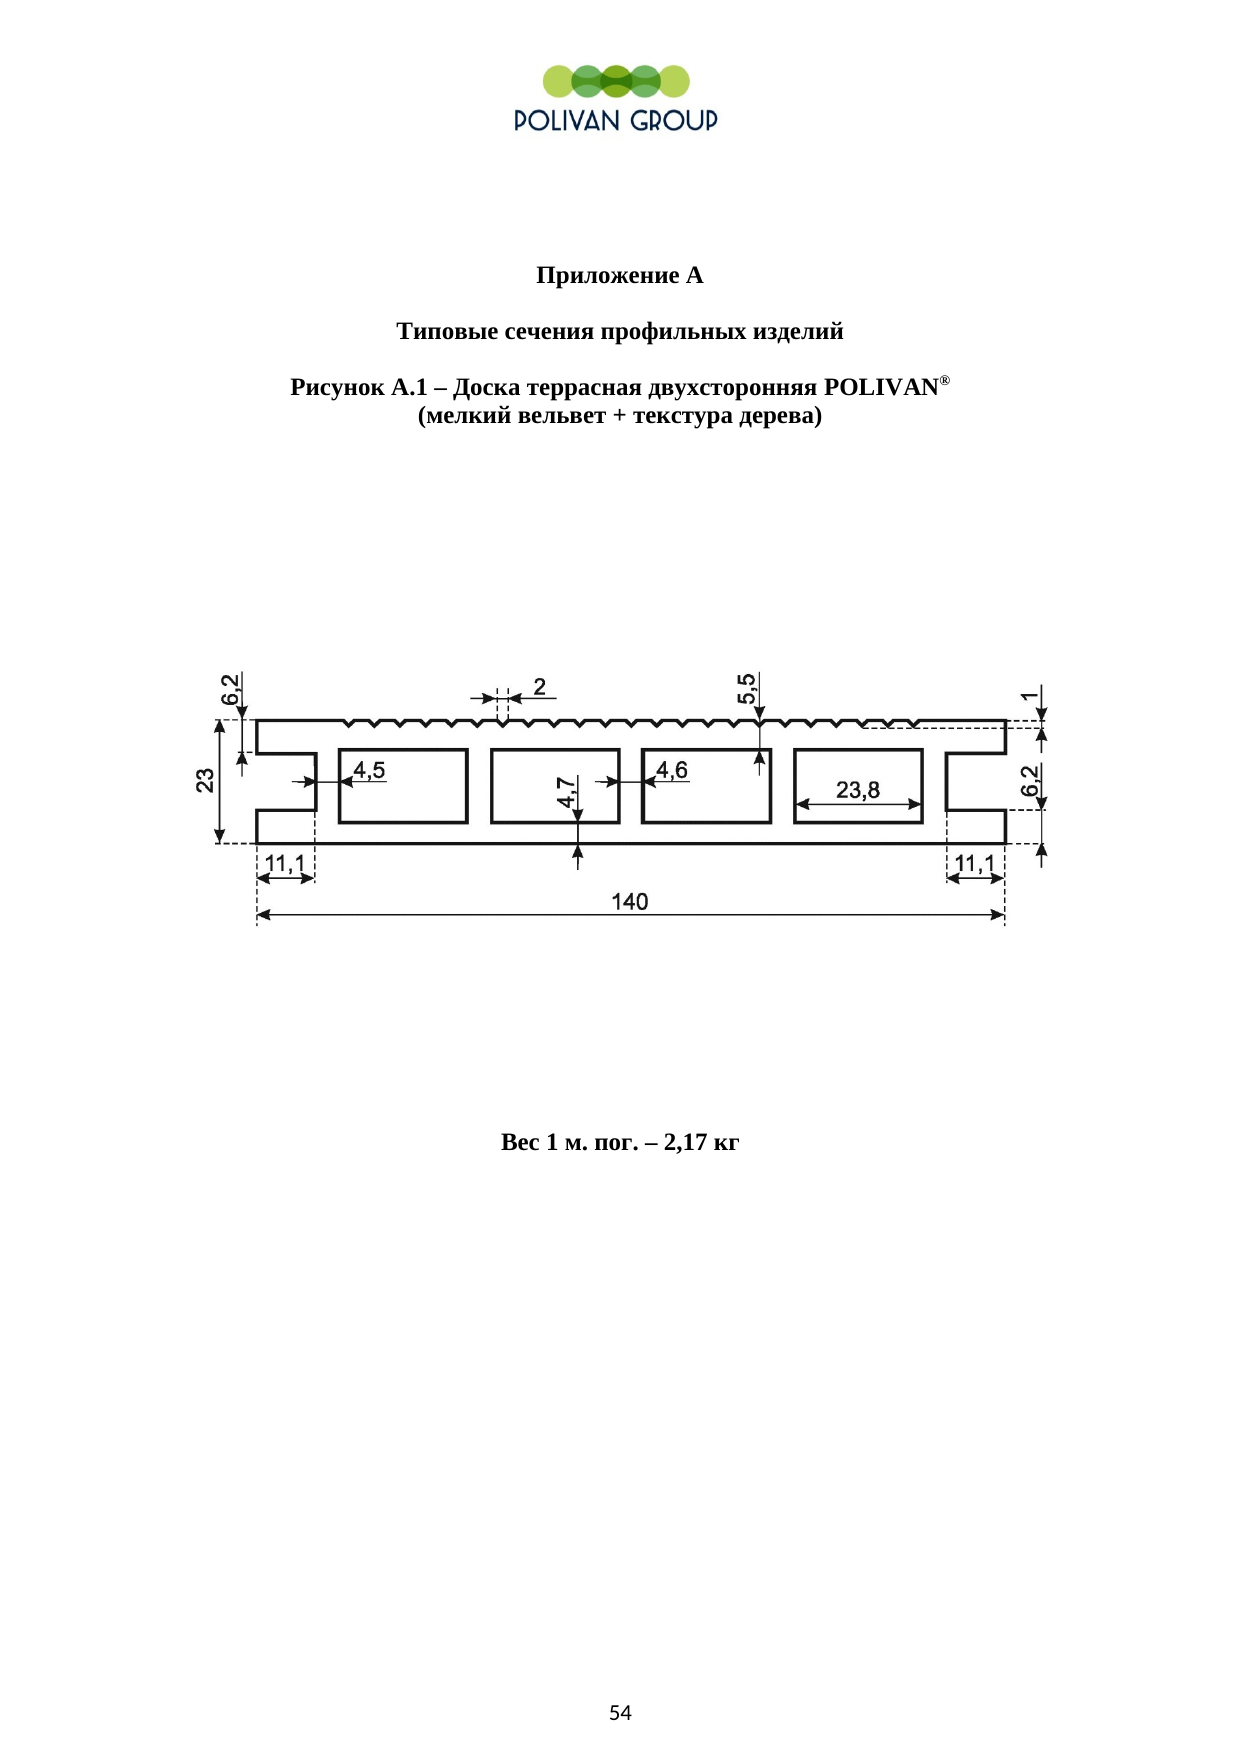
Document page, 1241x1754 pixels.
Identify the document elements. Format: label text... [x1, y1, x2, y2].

text Приложение А [59, 261, 1181, 289]
text (мелкий вельвет + текстура дерева) [59, 401, 1181, 429]
text Вес 1 м. пог. – 2,17 кг [59, 1127, 1181, 1156]
picture [470, 29, 770, 175]
text Рисунок А.1 – Доска террасная двухсторонняя POLIVAN® [59, 372, 1181, 401]
picture [59, 486, 1182, 1127]
text Типовые сечения профильных изделий [59, 316, 1181, 345]
